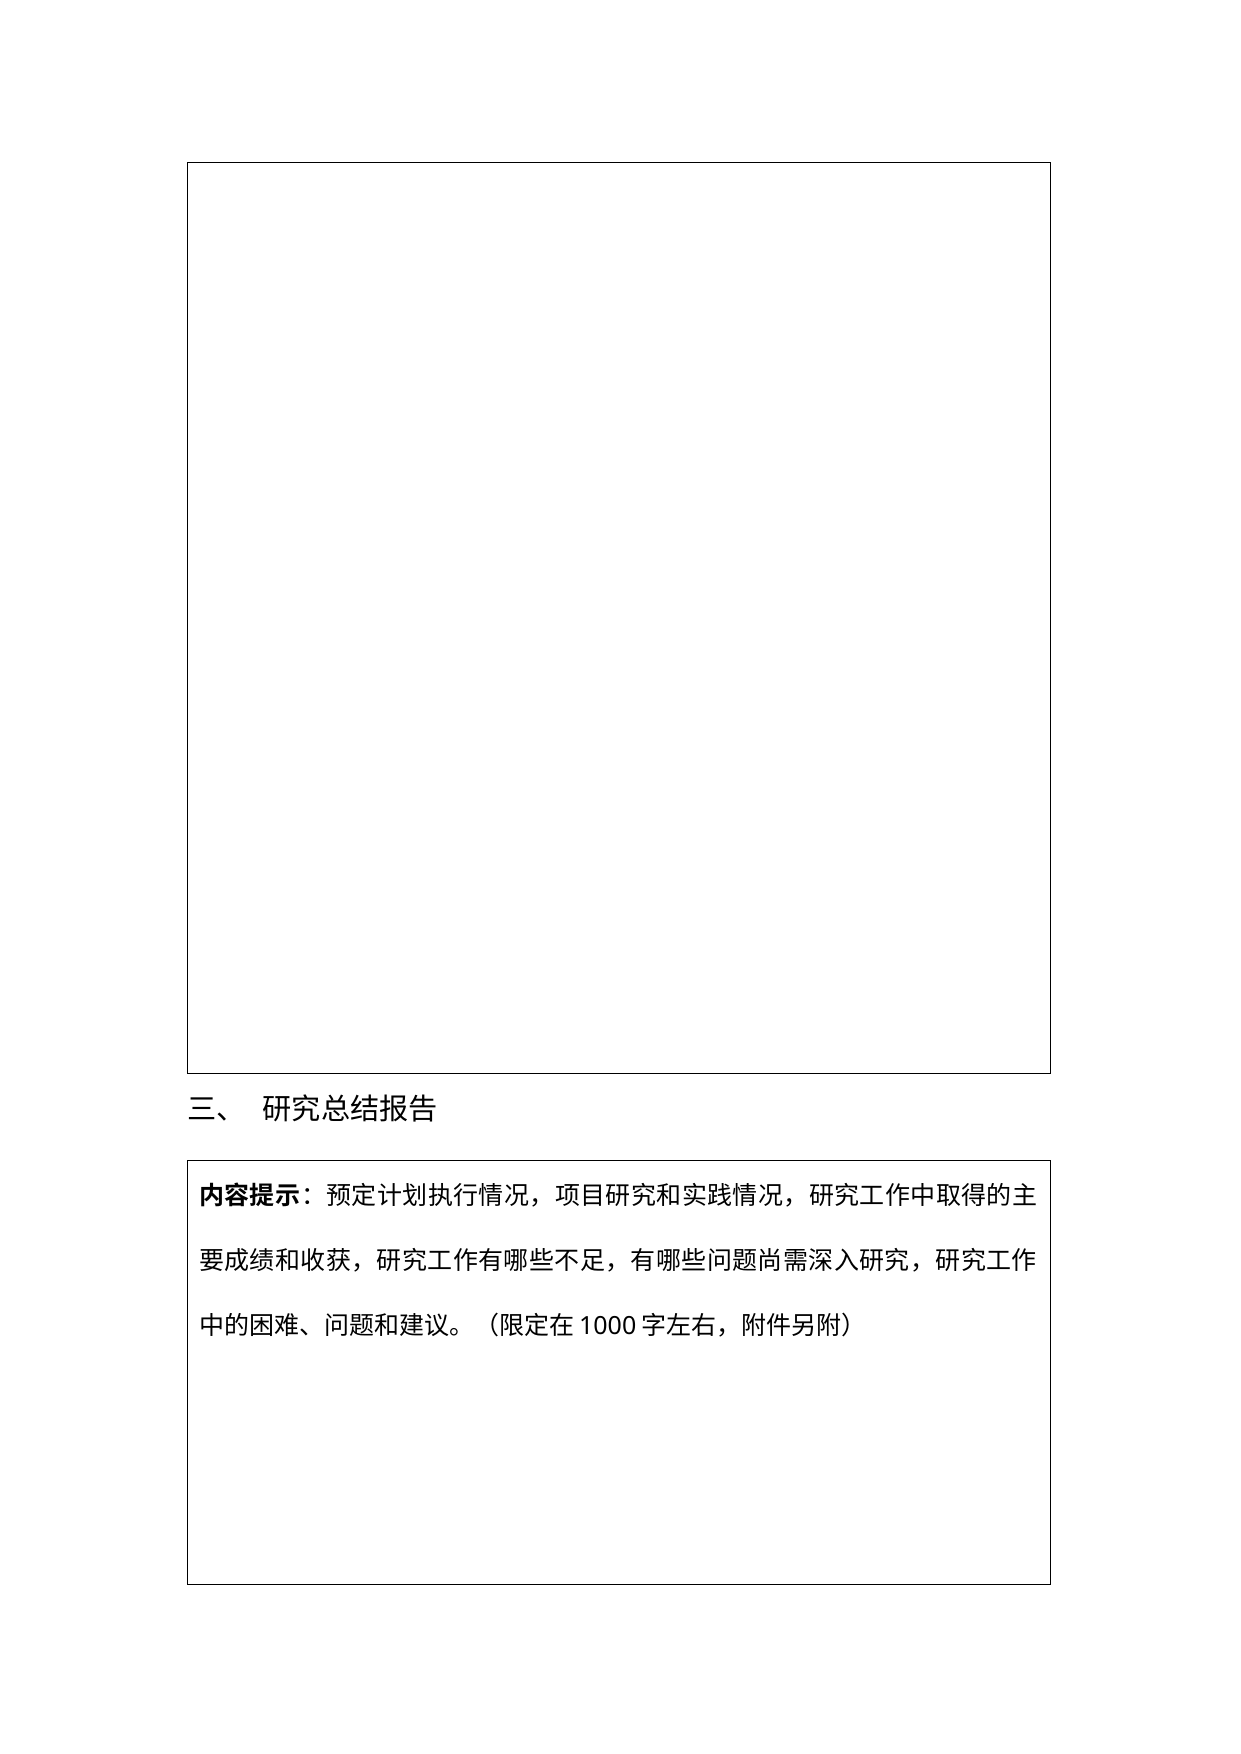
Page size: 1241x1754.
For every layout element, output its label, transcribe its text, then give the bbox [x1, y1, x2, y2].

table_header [188, 163, 1050, 1073]
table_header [188, 1161, 1050, 1584]
list 研究总结报告 [187, 1074, 1053, 1139]
